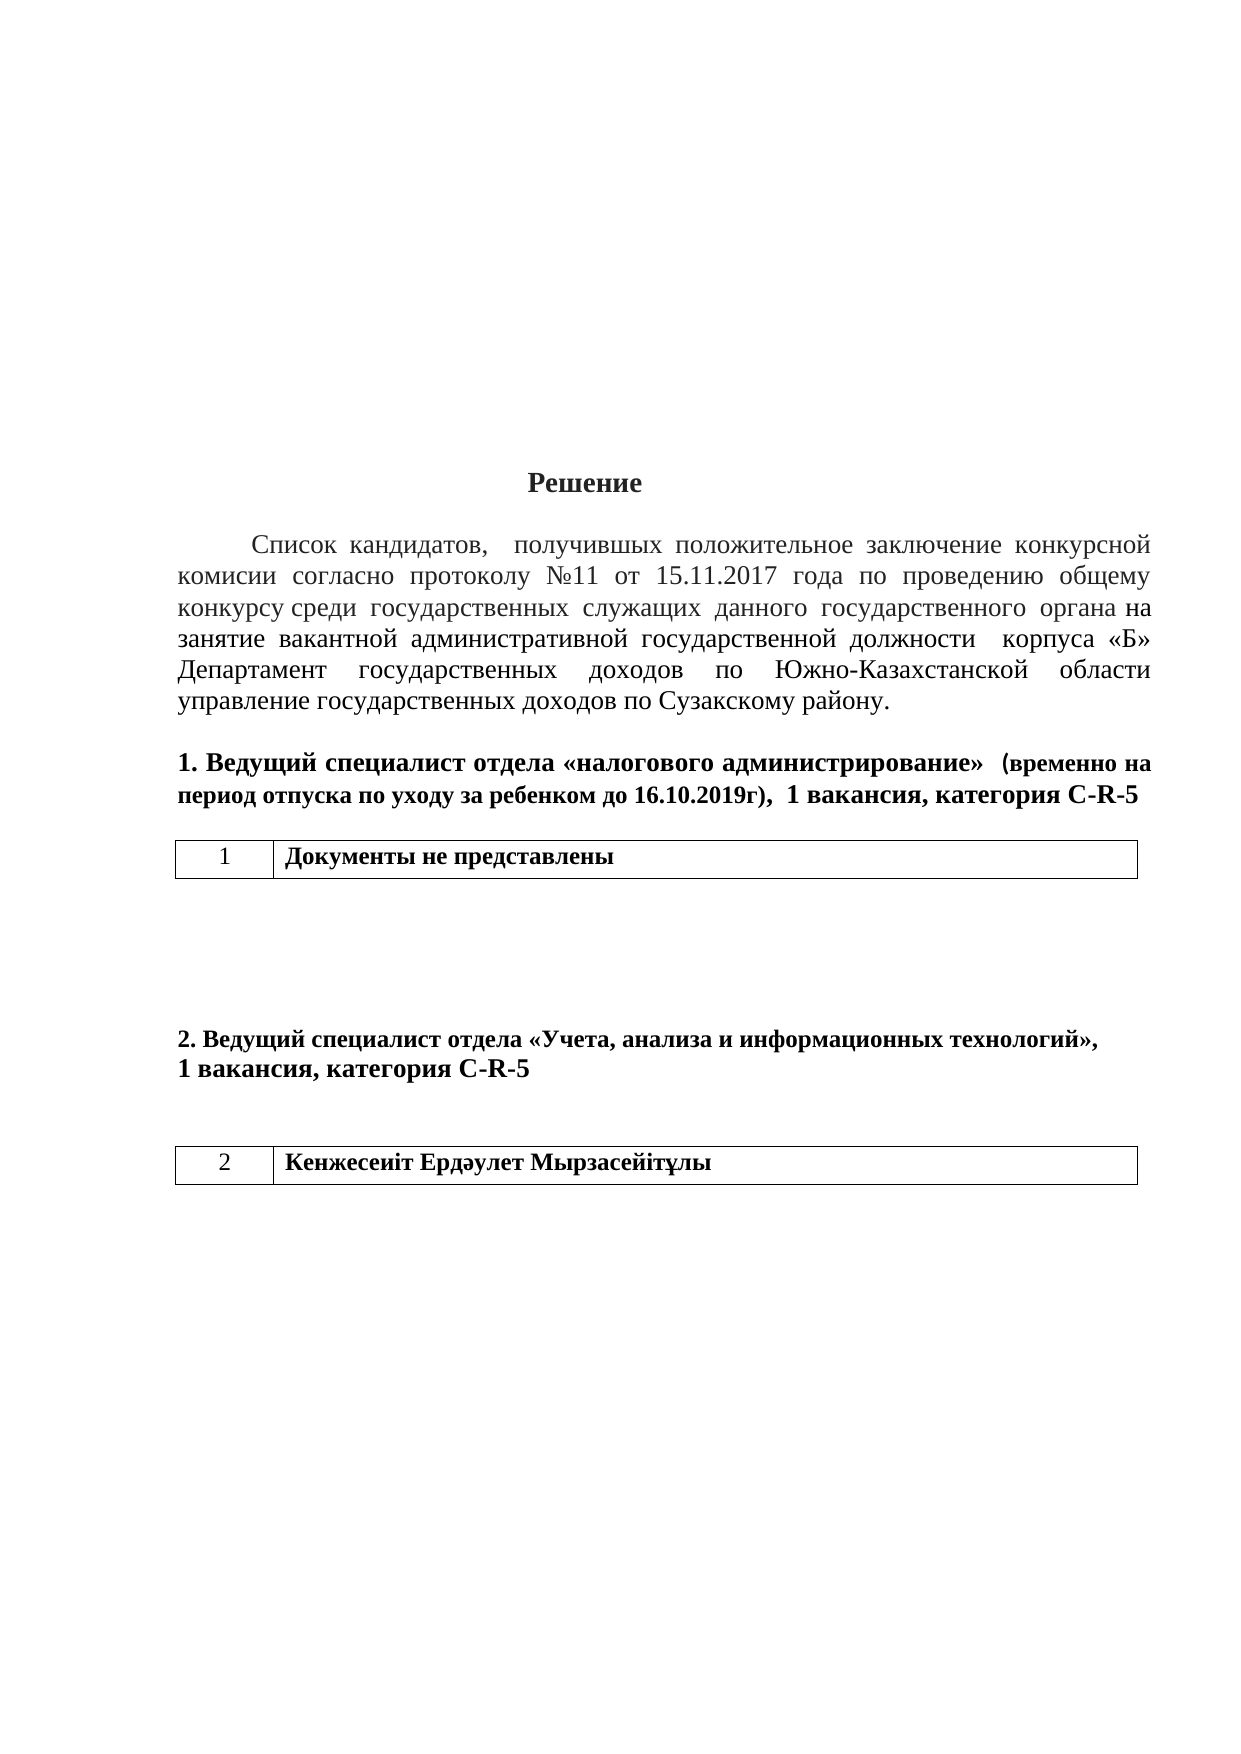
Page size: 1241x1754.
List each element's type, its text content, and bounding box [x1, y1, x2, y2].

table_header Документы не представлены [274, 841, 1137, 878]
text 1 вакансия, категория С-R-5 [177, 1052, 1152, 1084]
text 2. Ведущий специалист отдела «Учета, анализа и информационных технологий», [177, 1024, 1152, 1052]
table_header 1 [176, 841, 273, 878]
text Решение [177, 466, 1152, 499]
table_header Кенжесеиіт Ердәулет Мырзасейітұлы [274, 1147, 1137, 1183]
table_header 2 [176, 1147, 273, 1183]
text 1. Ведущий специалист отдела «налогового администрирование» (временно на период отпуска по уходу за ребенком до 16.10.2019г), 1 вакансия, категория С-R-5 [177, 746, 1152, 809]
text Список кандидатов, получившых положительное заключение конкурсной комисии согласно протоколу №11 от 15.11.2017 года по проведению общему конкурсу среди государственных служащих данного государственного органа на занятие вакантной административной государственной должности корпуса «Б» Департамент государственных доходов по Южно-Казахстанской области управление государственных доходов по Сузакскому району. [177, 528, 1152, 715]
